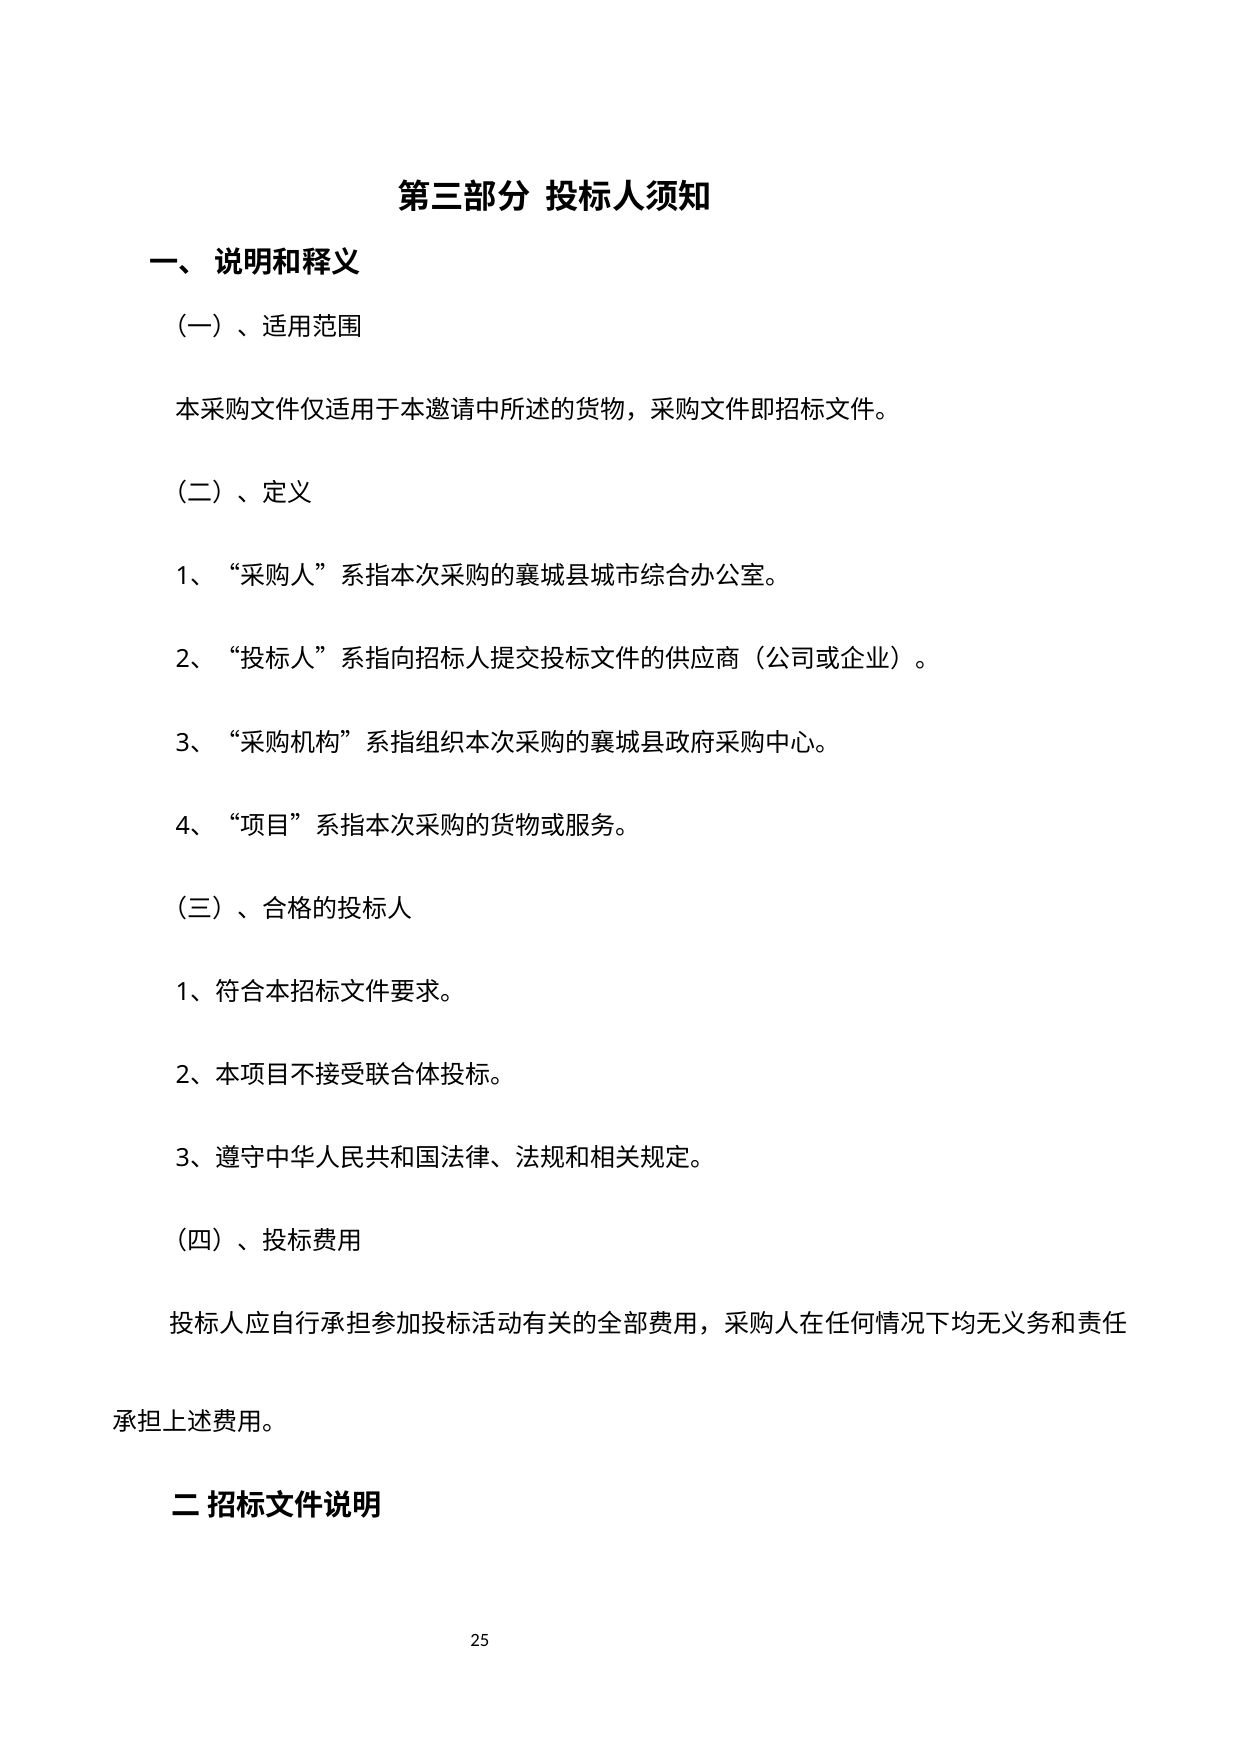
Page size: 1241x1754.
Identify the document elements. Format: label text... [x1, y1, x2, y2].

text 4、“项目”系指本次采购的货物或服务。 [112, 791, 1128, 856]
text 2、“投标人”系指向招标人提交投标文件的供应商（公司或企业）。 [112, 624, 1128, 689]
text （一）、适用范围 [112, 292, 1128, 357]
text 2、本项目不接受联合体投标。 [112, 1040, 1128, 1105]
text （三）、合格的投标人 [112, 874, 1128, 939]
text 一、 说明和释义 [112, 227, 1128, 292]
text 1、符合本招标文件要求。 [112, 957, 1128, 1022]
text 本采购文件仅适用于本邀请中所述的货物，采购文件即招标文件。 [112, 375, 1128, 440]
text 3、“采购机构”系指组织本次采购的襄城县政府采购中心。 [112, 708, 1128, 773]
text （二）、定义 [112, 458, 1128, 523]
text 投标人应自行承担参加投标活动有关的全部费用，采购人在任何情况下均无义务和责任承担上述费用。 [112, 1289, 1128, 1452]
text （四）、投标费用 [112, 1206, 1128, 1271]
text 第三部分 投标人须知 [112, 162, 1128, 227]
text 1、“采购人”系指本次采购的襄城县城市综合办公室。 [112, 541, 1128, 606]
text 二 招标文件说明 [112, 1470, 1128, 1535]
text 3、遵守中华人民共和国法律、法规和相关规定。 [112, 1123, 1128, 1188]
